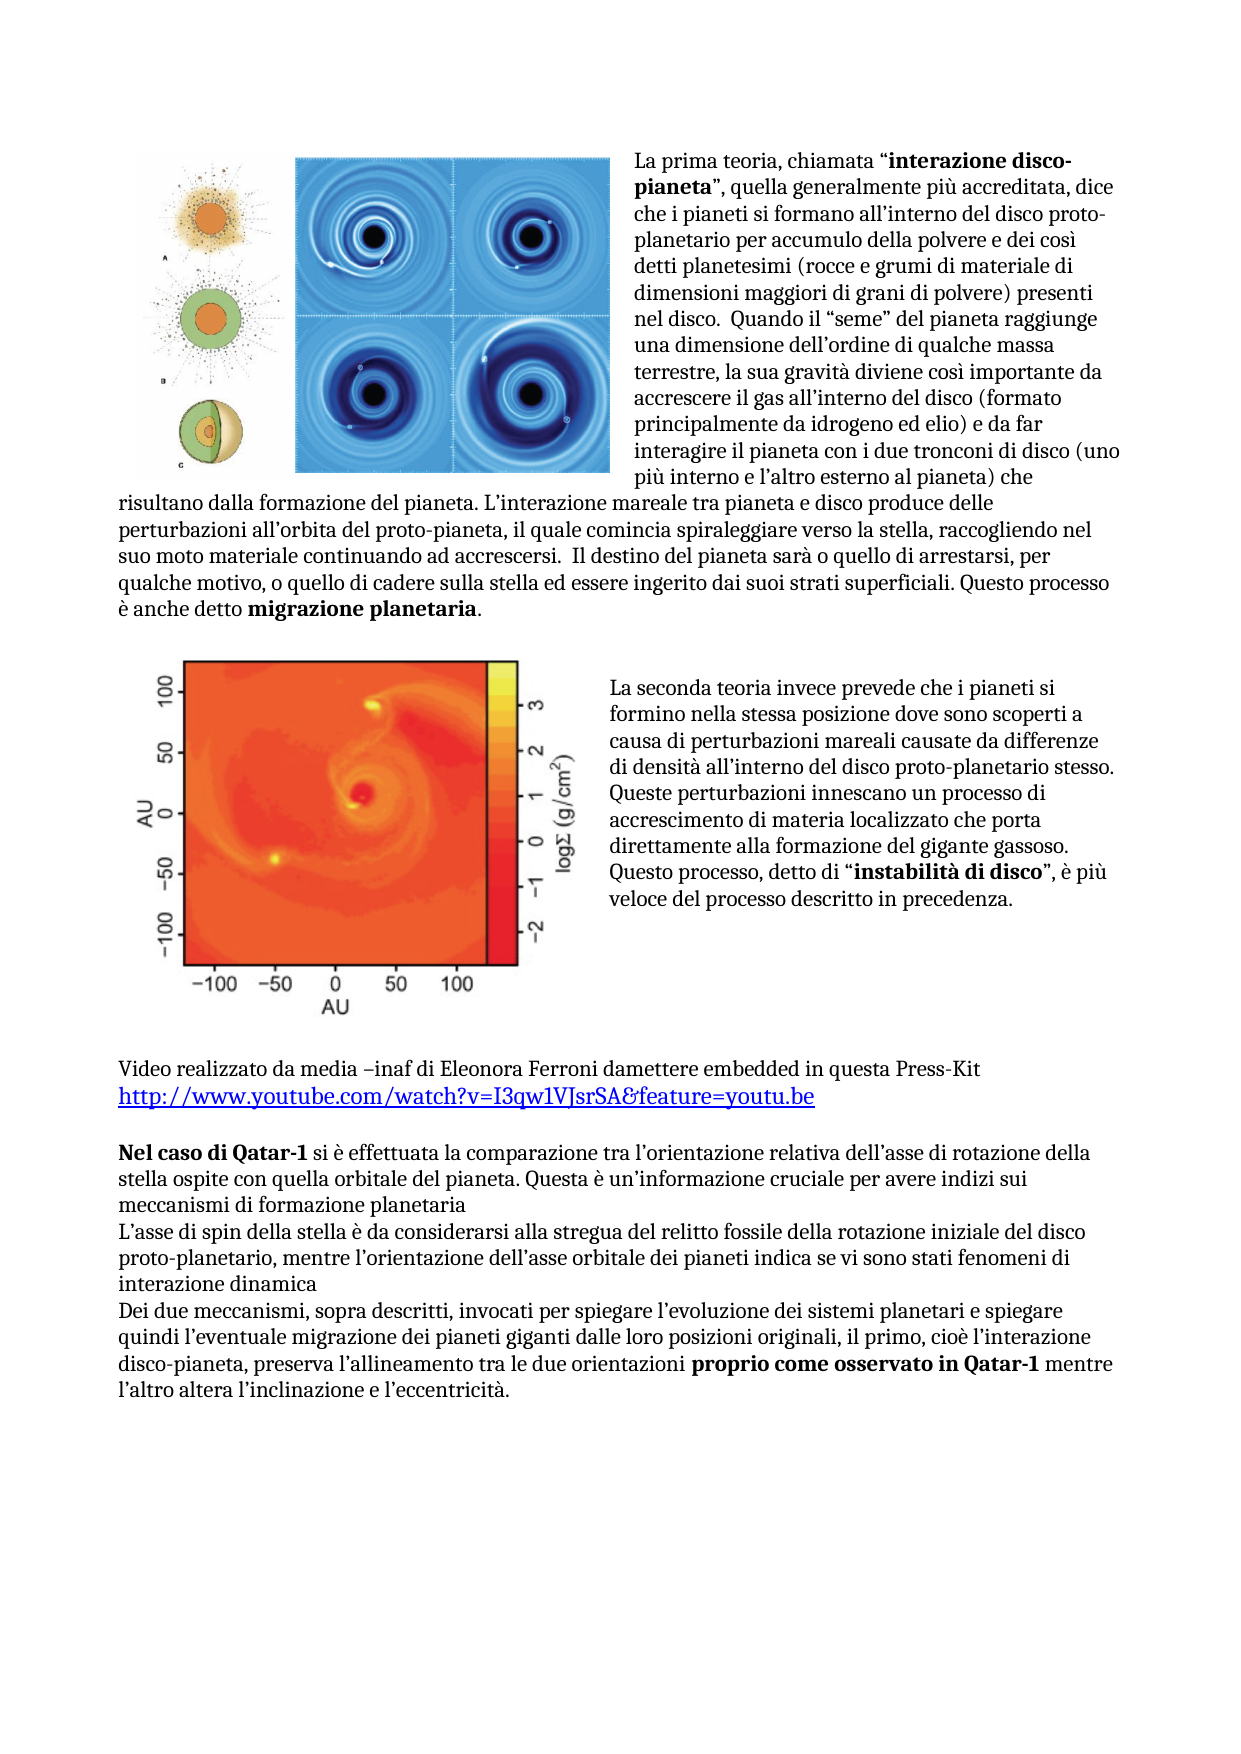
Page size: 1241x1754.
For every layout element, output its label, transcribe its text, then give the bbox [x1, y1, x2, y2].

text Dei due meccanismi, sopra descritti, invocati per spiegare l’evoluzione dei sistemi planetari e spiegare quindi l’eventuale migrazione dei pianeti giganti dalle loro posizioni originali, il primo, cioè l’interazione disco-pianeta, preserva l’allineamento tra le due orientazioni proprio come osservato in Qatar-1 mentre l’altro altera l’inclinazione e l’eccentricità. [118, 1298, 1122, 1403]
text Video realizzato da media –inaf di Eleonora Ferroni damettere embedded in questa Press-Kit [118, 1056, 1122, 1082]
picture [118, 637, 591, 1036]
text Nel caso di Qatar-1 si è effettuata la comparazione tra l’orientazione relativa dell’asse di rotazione della stella ospite con quella orbitale del pianeta. Questa è un’informazione cruciale per avere indizi sui meccanismi di formazione planetaria [118, 1139, 1122, 1218]
text http://www.youtube.com/watch?v=I3qw1VJsrSA&feature=youtu.be [118, 1082, 1122, 1111]
picture [136, 147, 615, 479]
text La seconda teoria invece prevede che i pianeti si formino nella stessa posizione dove sono scoperti a causa di perturbazioni mareali causate da differenze di densità all’interno del disco proto-planetario stesso. Queste perturbazioni innescano un processo di accrescimento di materia localizzato che porta direttamente alla formazione del gigante gassoso. Questo processo, detto di “instabilità di disco”, è più veloce del processo descritto in precedenza. [591, 675, 1122, 912]
text L’asse di spin della stella è da considerarsi alla stregua del relitto fossile della rotazione iniziale del disco proto-planetario, mentre l’orientazione dell’asse orbitale dei pianeti indica se vi sono stati fenomeni di interazione dinamica [118, 1218, 1122, 1298]
